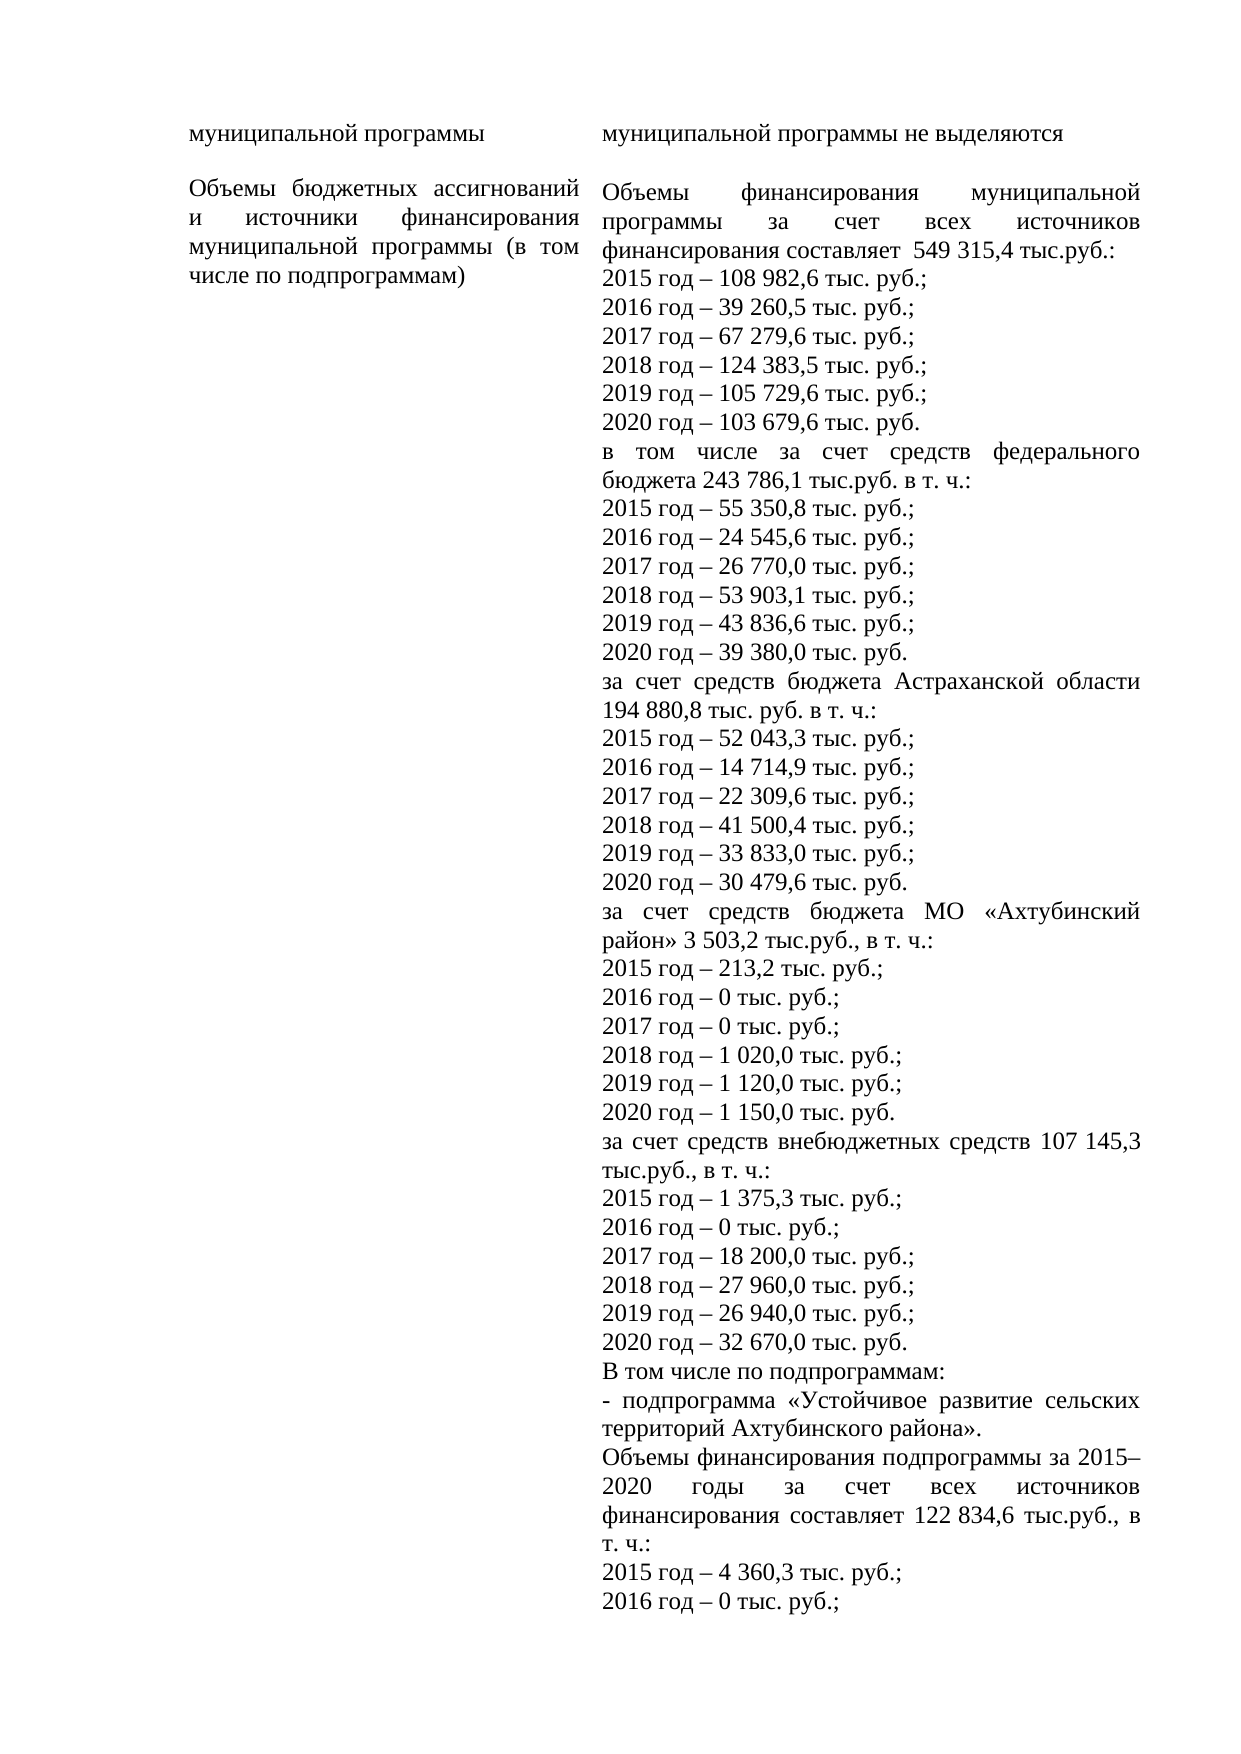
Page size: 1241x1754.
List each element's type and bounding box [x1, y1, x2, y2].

table_cell [177, 118, 591, 148]
table_cell [591, 149, 1152, 1615]
table_cell [591, 118, 1152, 148]
table_cell [177, 149, 591, 1615]
